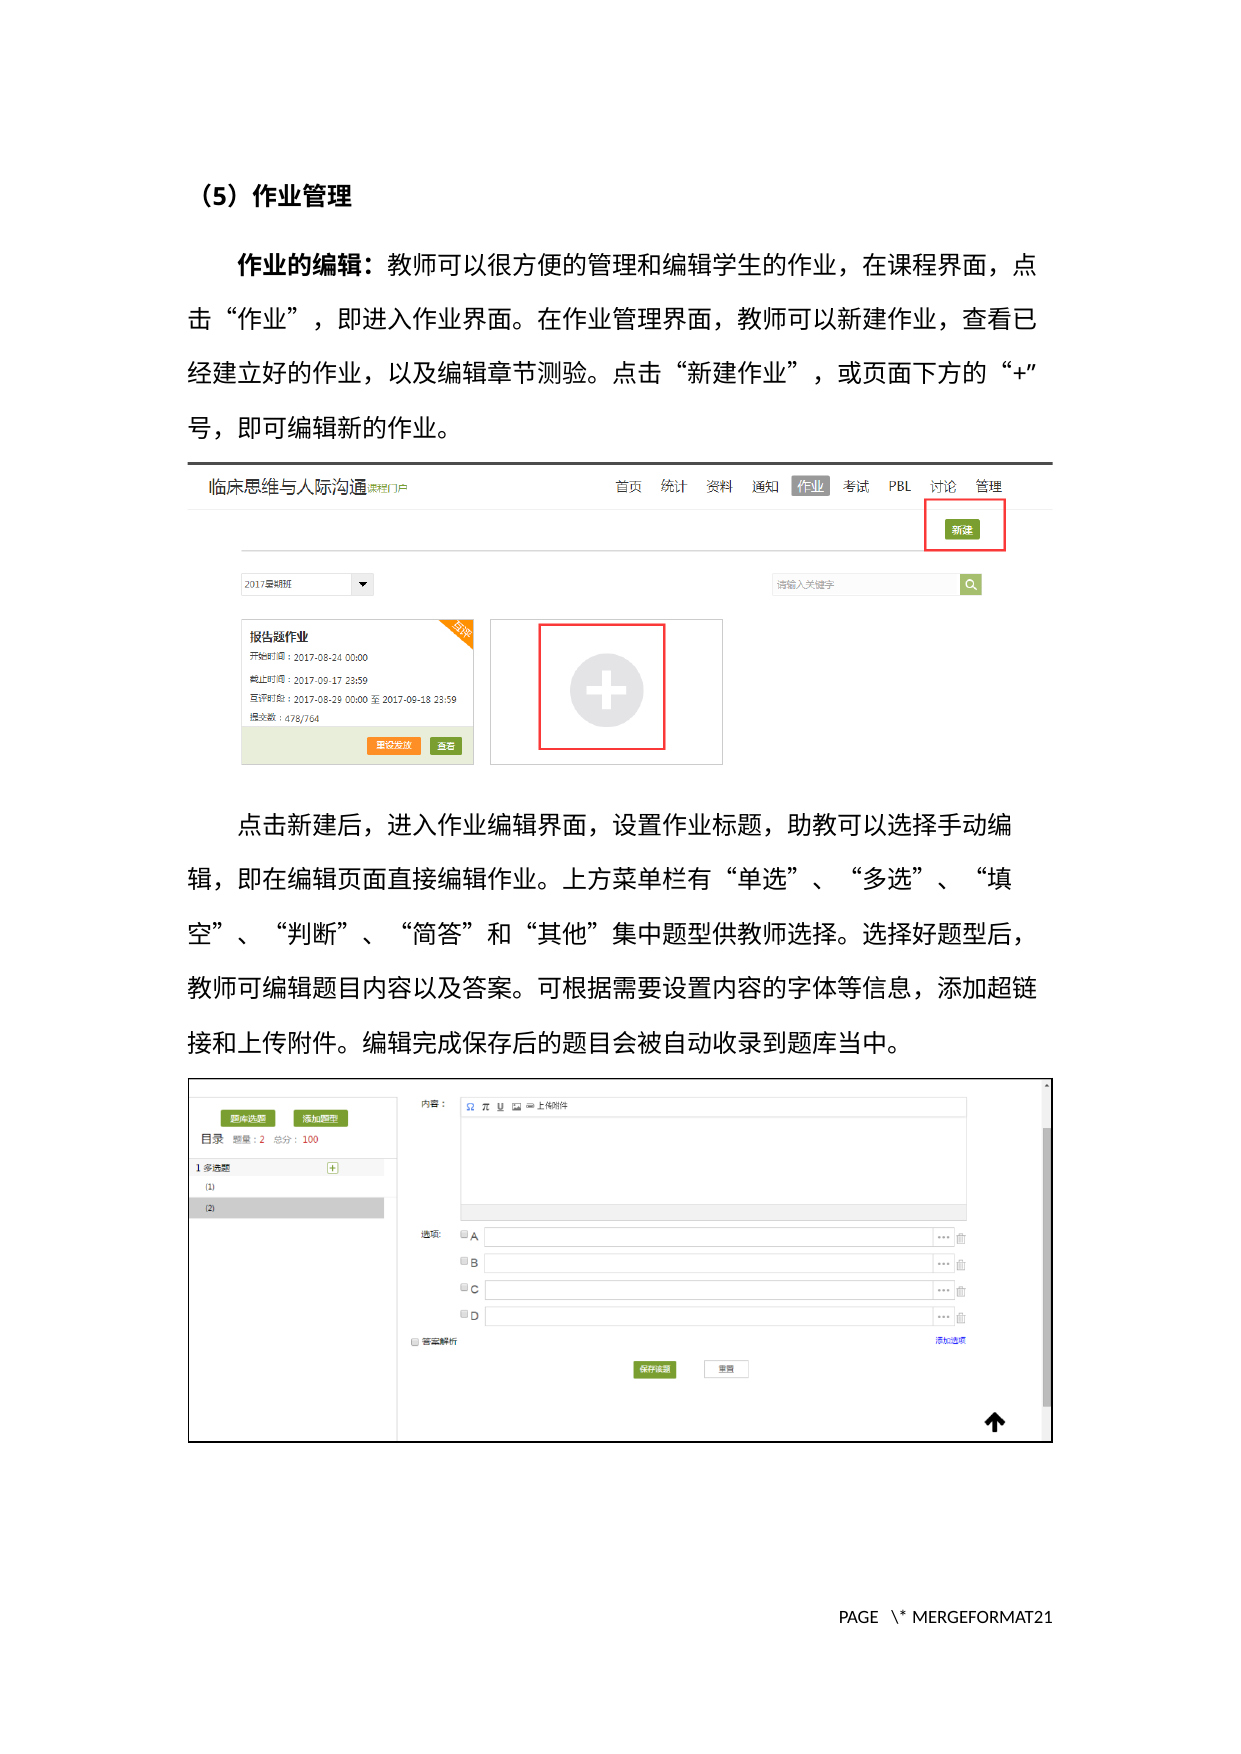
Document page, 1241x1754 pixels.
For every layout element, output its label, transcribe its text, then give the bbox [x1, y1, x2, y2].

text 作业的编辑：教师可以很方便的管理和编辑学生的作业，在课程界面，点击“作业”，即进入作业界面。在作业管理界面，教师可以新建作业，查看已经建立好的作业，以及编辑章节测验。点击“新建作业”，或页面下方的“+”号，即可编辑新的作业。 [187, 245, 1053, 444]
text 点击新建后，进入作业编辑界面，设置作业标题，助教可以选择手动编辑，即在编辑页面直接编辑作业。上方菜单栏有“单选”、“多选”、“填空”、“判断”、“简答”和“其他”集中题型供教师选择。选择好题型后，教师可编辑题目内容以及答案。可根据需要设置内容的字体等信息，添加超链接和上传附件。编辑完成保存后的题目会被自动收录到题库当中。 [187, 806, 1053, 1059]
picture [187, 462, 1053, 793]
picture [189, 1079, 1051, 1441]
list （5）作业管理 [187, 162, 1053, 227]
